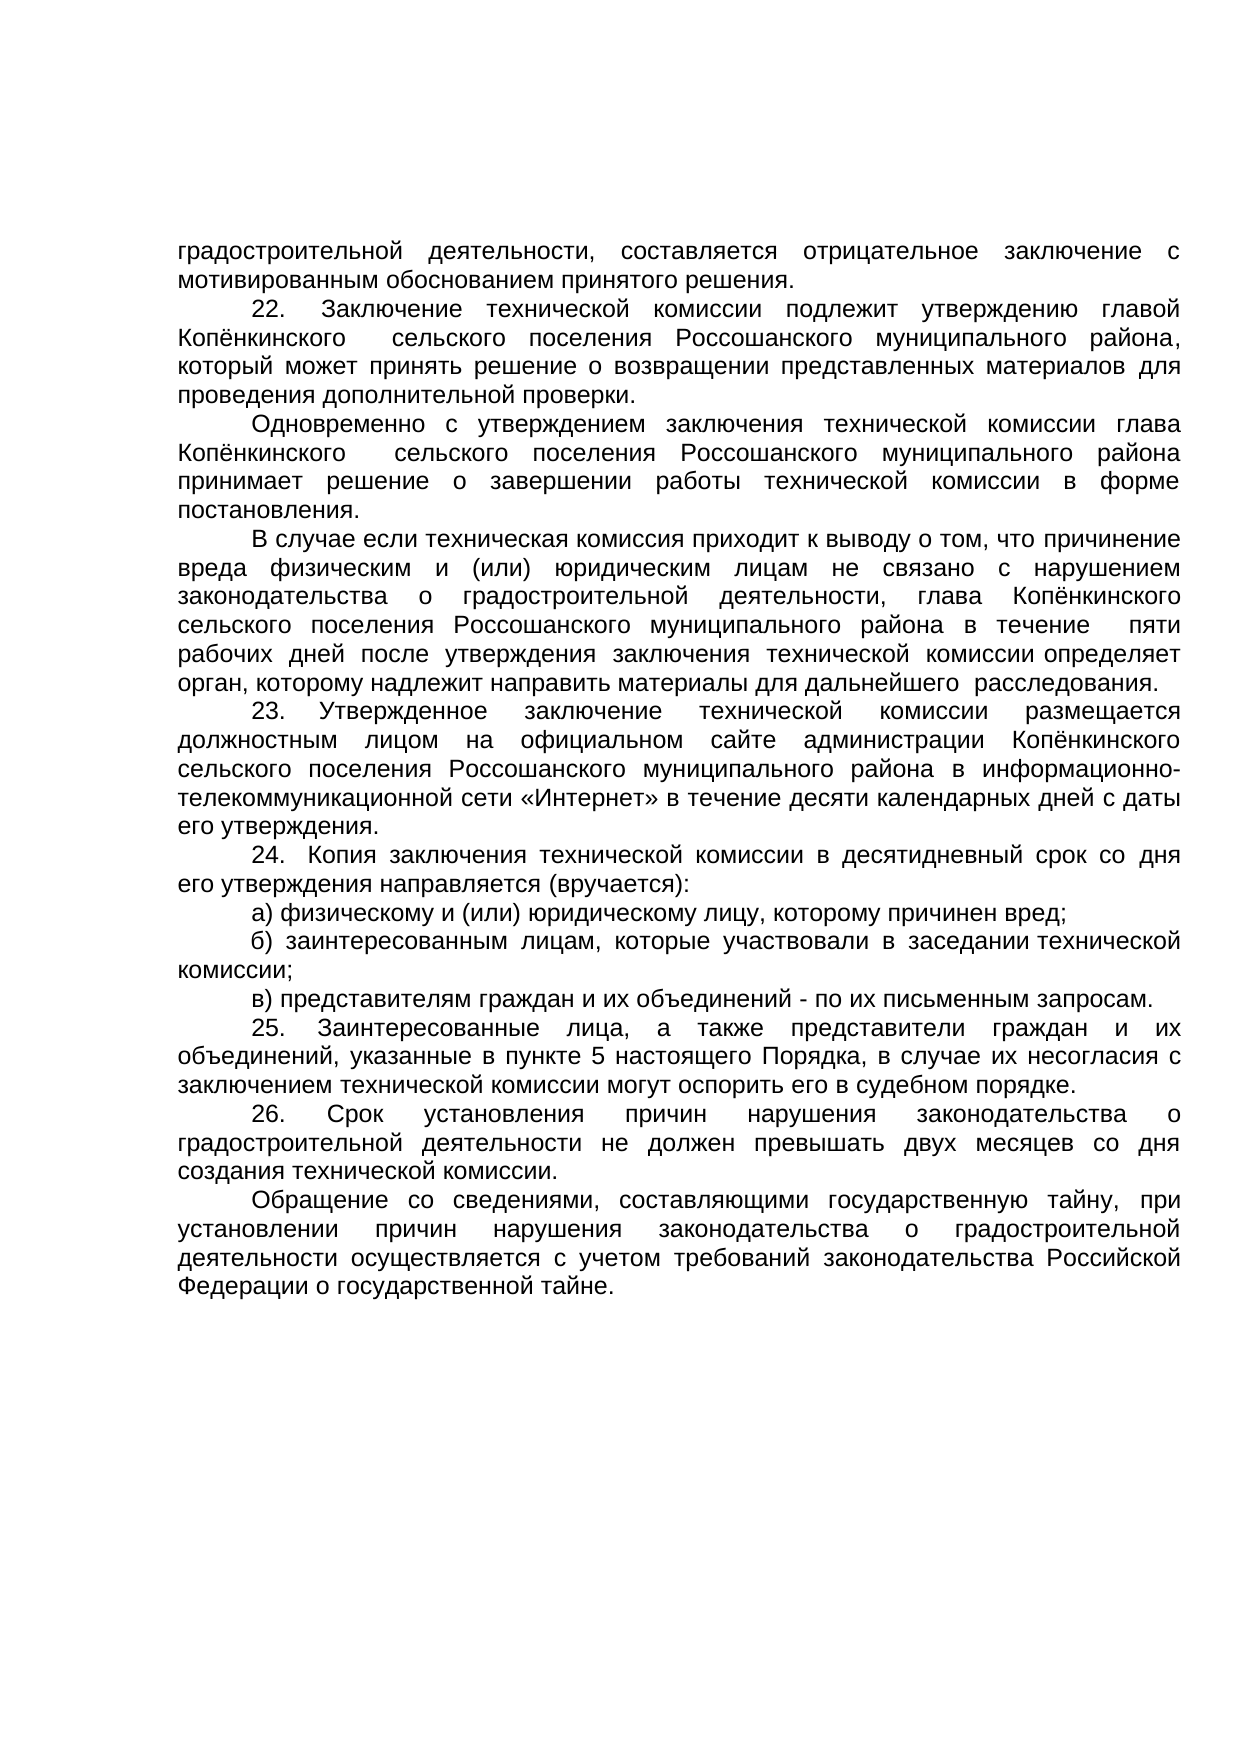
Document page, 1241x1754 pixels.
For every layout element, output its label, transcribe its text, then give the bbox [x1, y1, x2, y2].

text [177, 236, 1181, 294]
list Заключение технической комиссии подлежит утверждению главой Копёнкинского сельского поселения Россошанского муниципального района, который может принять решение о возвращении представленных материалов для проведения дополнительной проверки. [177, 294, 1181, 409]
text Одновременно с утверждением заключения технической комиссии глава Копёнкинского сельского поселения Россошанского муниципального района принимает решение о завершении работы технической комиссии в форме постановления. [177, 409, 1181, 524]
list Копия заключения технической комиссии в десятидневный срок со дня его утверждения направляется (вручается): [177, 840, 1181, 897]
list Срок установления причин нарушения законодательства о градостроительной деятельности не должен превышать двух месяцев со дня создания технической комиссии. [177, 1099, 1181, 1185]
text В случае если техническая комиссия приходит к выводу о том, что причинение вреда физическим и (или) юридическим лицам не связано с нарушением законодательства о градостроительной деятельности, глава Копёнкинского сельского поселения Россошанского муниципального района в течение пяти рабочих дней после утверждения заключения технической комиссии определяет орган, которому надлежит направить материалы для дальнейшего расследования. [177, 524, 1181, 696]
text а) физическому и (или) юридическому лицу, которому причинен вред; [177, 897, 1181, 926]
text в) представителям граждан и их объединений - по их письменным запросам. [177, 984, 1181, 1012]
text б) заинтересованным лицам, которые участвовали в заседании технической комиссии; [177, 926, 1181, 984]
text Обращение со сведениями, составляющими государственную тайну, при установлении причин нарушения законодательства о градостроительной деятельности осуществляется с учетом требований законодательства Российской Федерации о государственной тайне. [177, 1185, 1181, 1300]
list Заинтересованные лица, а также представители граждан и их объединений, указанные в пункте 5 настоящего Порядка, в случае их несогласия с заключением технической комиссии могут оспорить его в судебном порядке. [177, 1012, 1181, 1099]
list Утвержденное заключение технической комиссии размещается должностным лицом на официальном сайте администрации Копёнкинского сельского поселения Россошанского муниципального района в информационно-телекоммуникационной сети «Интернет» в течение десяти календарных дней с даты его утверждения. [177, 696, 1181, 840]
